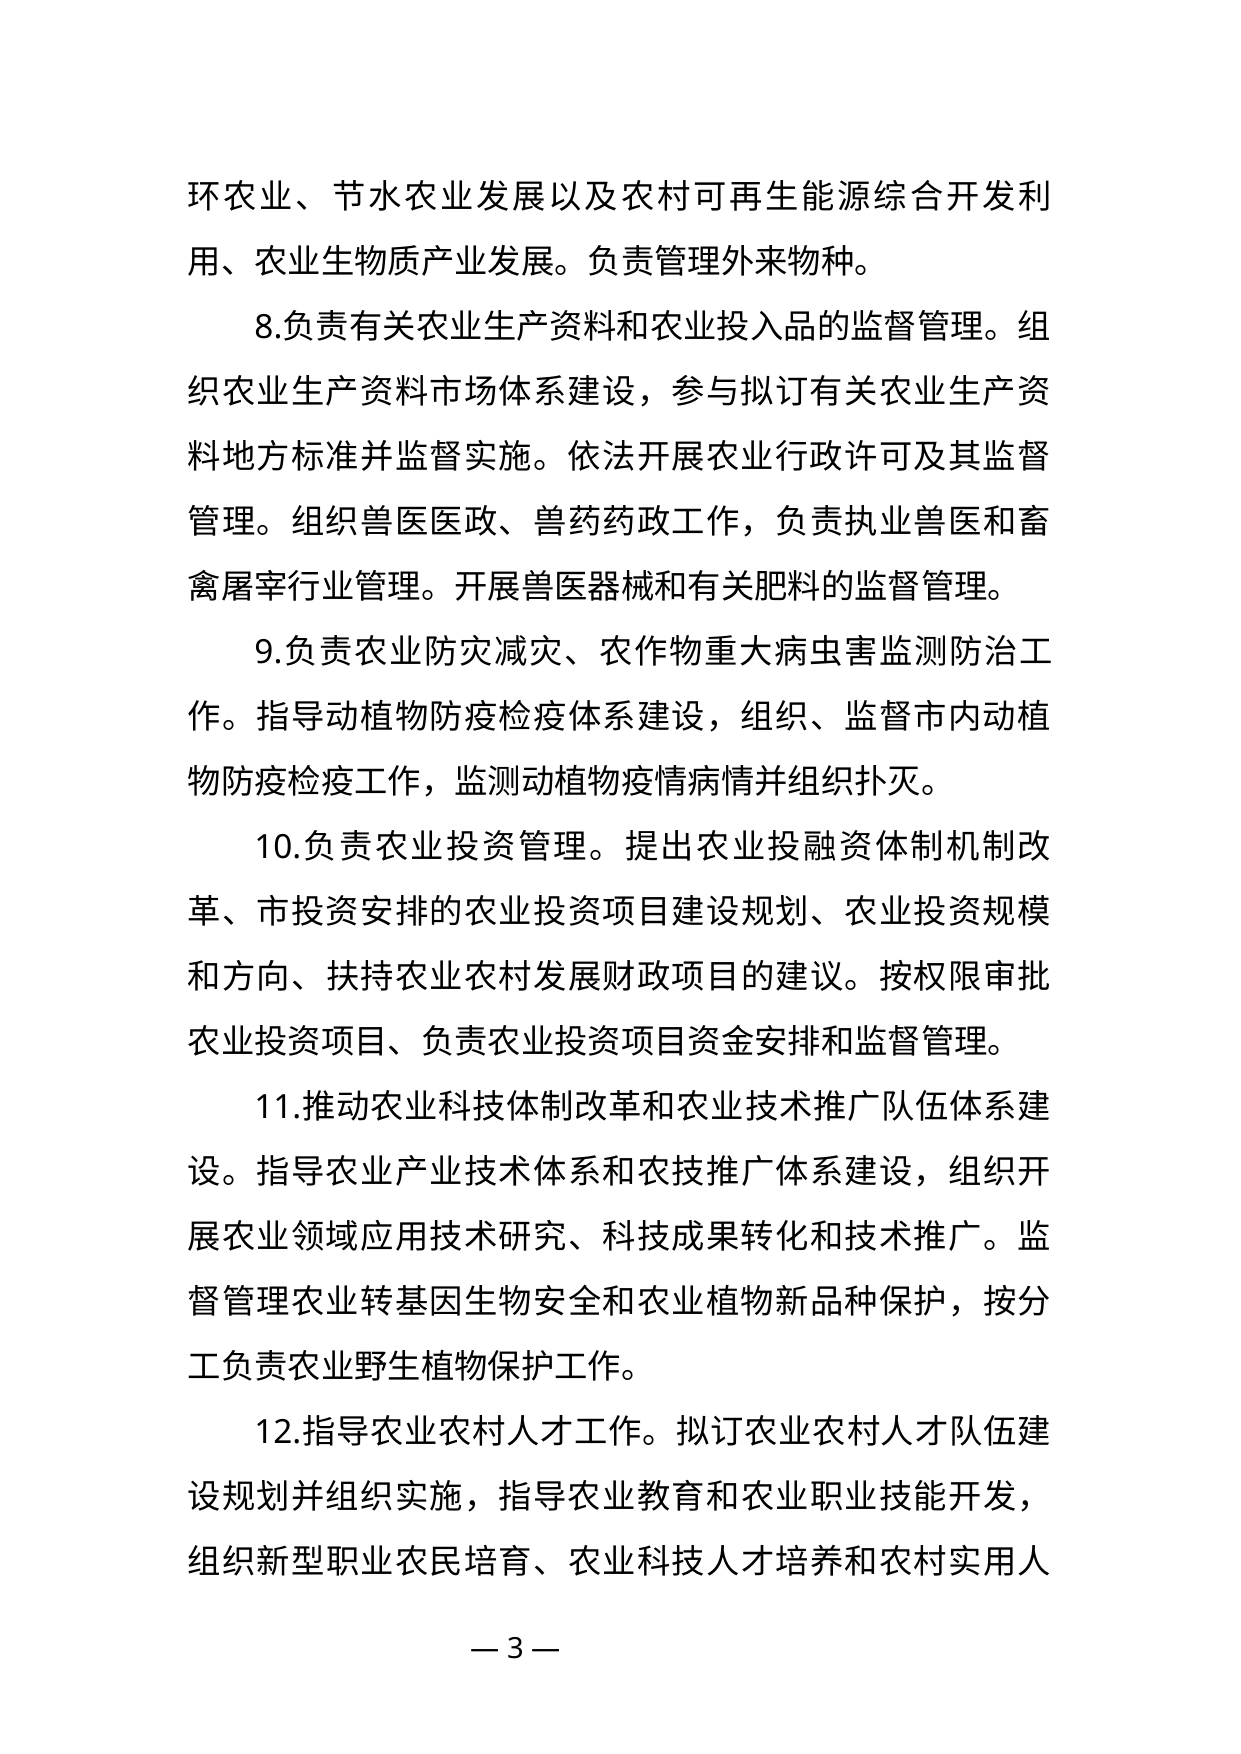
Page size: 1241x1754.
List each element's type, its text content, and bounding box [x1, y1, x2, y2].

text 10.负责农业投资管理。提出农业投融资体制机制改革、市投资安排的农业投资项目建设规划、农业投资规模和方向、扶持农业农村发展财政项目的建议。按权限审批农业投资项目、负责农业投资项目资金安排和监督管理。 [187, 812, 1053, 1072]
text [187, 162, 1053, 292]
text 9.负责农业防灾减灾、农作物重大病虫害监测防治工作。指导动植物防疫检疫体系建设，组织、监督市内动植物防疫检疫工作，监测动植物疫情病情并组织扑灭。 [187, 617, 1053, 812]
text 11.推动农业科技体制改革和农业技术推广队伍体系建设。指导农业产业技术体系和农技推广体系建设，组织开展农业领域应用技术研究、科技成果转化和技术推广。监督管理农业转基因生物安全和农业植物新品种保护，按分工负责农业野生植物保护工作。 [187, 1072, 1053, 1397]
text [187, 1397, 1053, 1592]
text 8.负责有关农业生产资料和农业投入品的监督管理。组织农业生产资料市场体系建设，参与拟订有关农业生产资料地方标准并监督实施。依法开展农业行政许可及其监督管理。组织兽医医政、兽药药政工作，负责执业兽医和畜禽屠宰行业管理。开展兽医器械和有关肥料的监督管理。 [187, 292, 1053, 617]
